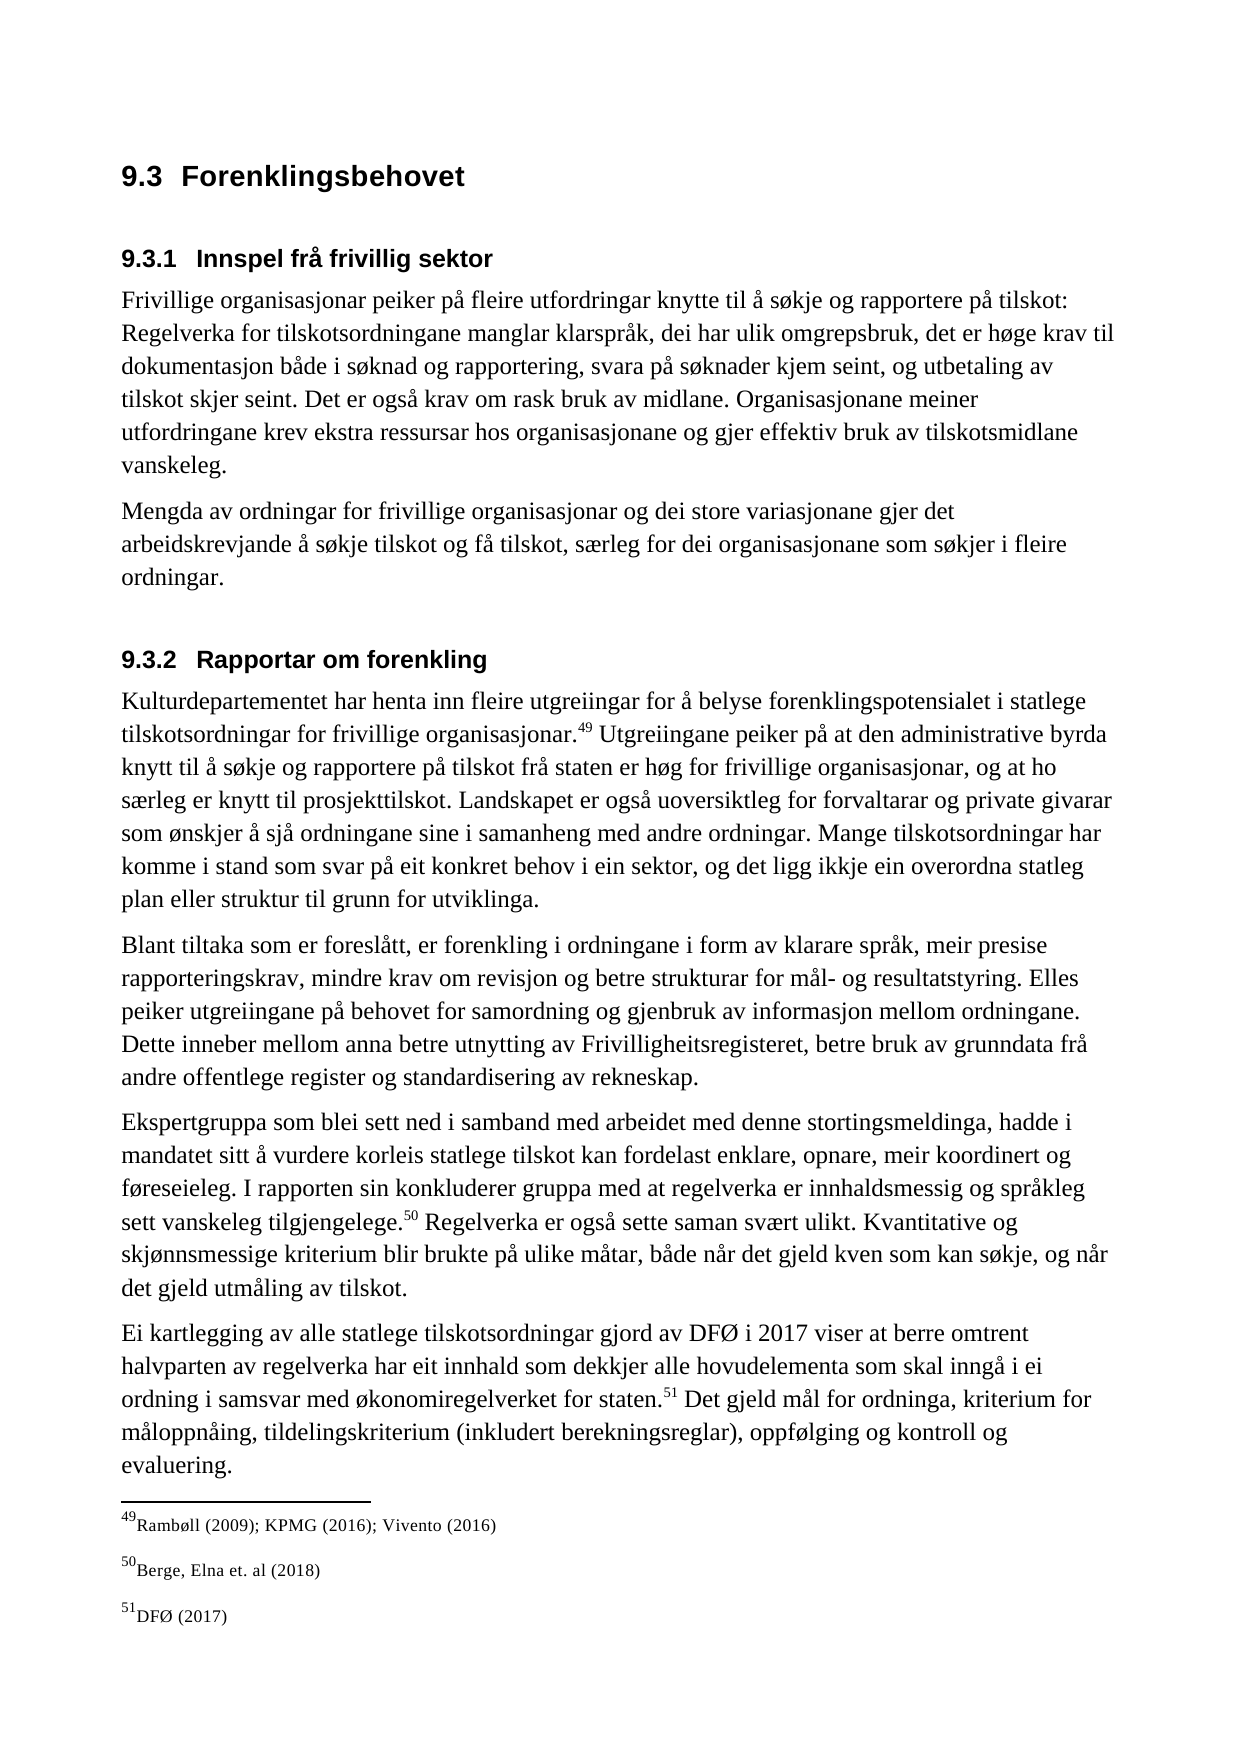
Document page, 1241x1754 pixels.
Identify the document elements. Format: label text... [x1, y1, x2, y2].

text Blant tiltaka som er foreslått, er forenkling i ordningane i form av klarare språk, meir presise rapporteringskrav, mindre krav om revisjon og betre strukturar for mål- og resultatstyring. Elles peiker utgreiingane på behovet for samordning og gjenbruk av informasjon mellom ordningane. Dette inneber mellom anna betre utnytting av Frivilligheitsregisteret, betre bruk av grunndata frå andre offentlege register og standardisering av rekneskap. [121, 930, 1119, 1091]
text Ekspertgruppa som blei sett ned i samband med arbeidet med denne stortingsmeldinga, hadde i mandatet sitt å vurdere korleis statlege tilskot kan fordelast enklare, opnare, meir koordinert og føreseieleg. I rapporten sin konkluderer gruppa med at regelverka er innhaldsmessig og språkleg sett vanskeleg tilgjengelege. Regelverka er også sette saman svært ulikt. Kvantitative og skjønnsmessige kriterium blir brukte på ulike måtar, både når det gjeld kven som kan søkje, og når det gjeld utmåling av tilskot. [121, 1107, 1119, 1301]
text Kulturdepartementet har henta inn fleire utgreiingar for å belyse forenklingspotensialet i statlege tilskotsordningar for frivillige organisasjonar. Utgreiingane peiker på at den administrative byrda knytt til å søkje og rapportere på tilskot frå staten er høg for frivillige organisasjonar, og at ho særleg er knytt til prosjekttilskot. Landskapet er også uoversiktleg for forvaltarar og private givarar som ønskjer å sjå ordningane sine i samanheng med andre ordningar. Mange tilskotsordningar har komme i stand som svar på eit konkret behov i ein sektor, og det ligg ikkje ein overordna statleg plan eller struktur til grunn for utviklinga. [121, 686, 1119, 913]
subtitle Innspel frå frivillig sektor [121, 244, 1119, 273]
text Mengda av ordningar for frivillige organisasjonar og dei store variasjonane gjer det arbeidskrevjande å søkje tilskot og få tilskot, særleg for dei organisasjonane som søkjer i fleire ordningar. [121, 496, 1119, 591]
subtitle Rapportar om forenkling [121, 645, 1119, 674]
subtitle Forenklingsbehovet [121, 159, 1119, 193]
text Frivillige organisasjonar peiker på fleire utfordringar knytte til å søkje og rapportere på tilskot: Regelverka for tilskotsordningane manglar klarspråk, dei har ulik omgrepsbruk, det er høge krav til dokumentasjon både i søknad og rapportering, svara på søknader kjem seint, og utbetaling av tilskot skjer seint. Det er også krav om rask bruk av midlane. Organisasjonane meiner utfordringane krev ekstra ressursar hos organisasjonane og gjer effektiv bruk av tilskotsmidlane vanskeleg. [121, 285, 1119, 479]
text Ei kartlegging av alle statlege tilskotsordningar gjord av DFØ i 2017 viser at berre omtrent halvparten av regelverka har eit innhald som dekkjer alle hovudelementa som skal inngå i ei ordning i samsvar med økonomiregelverket for staten. Det gjeld mål for ordninga, kriterium for måloppnåing, tildelingskriterium (inkludert berekningsreglar), oppfølging og kontroll og evaluering. [121, 1318, 1119, 1479]
